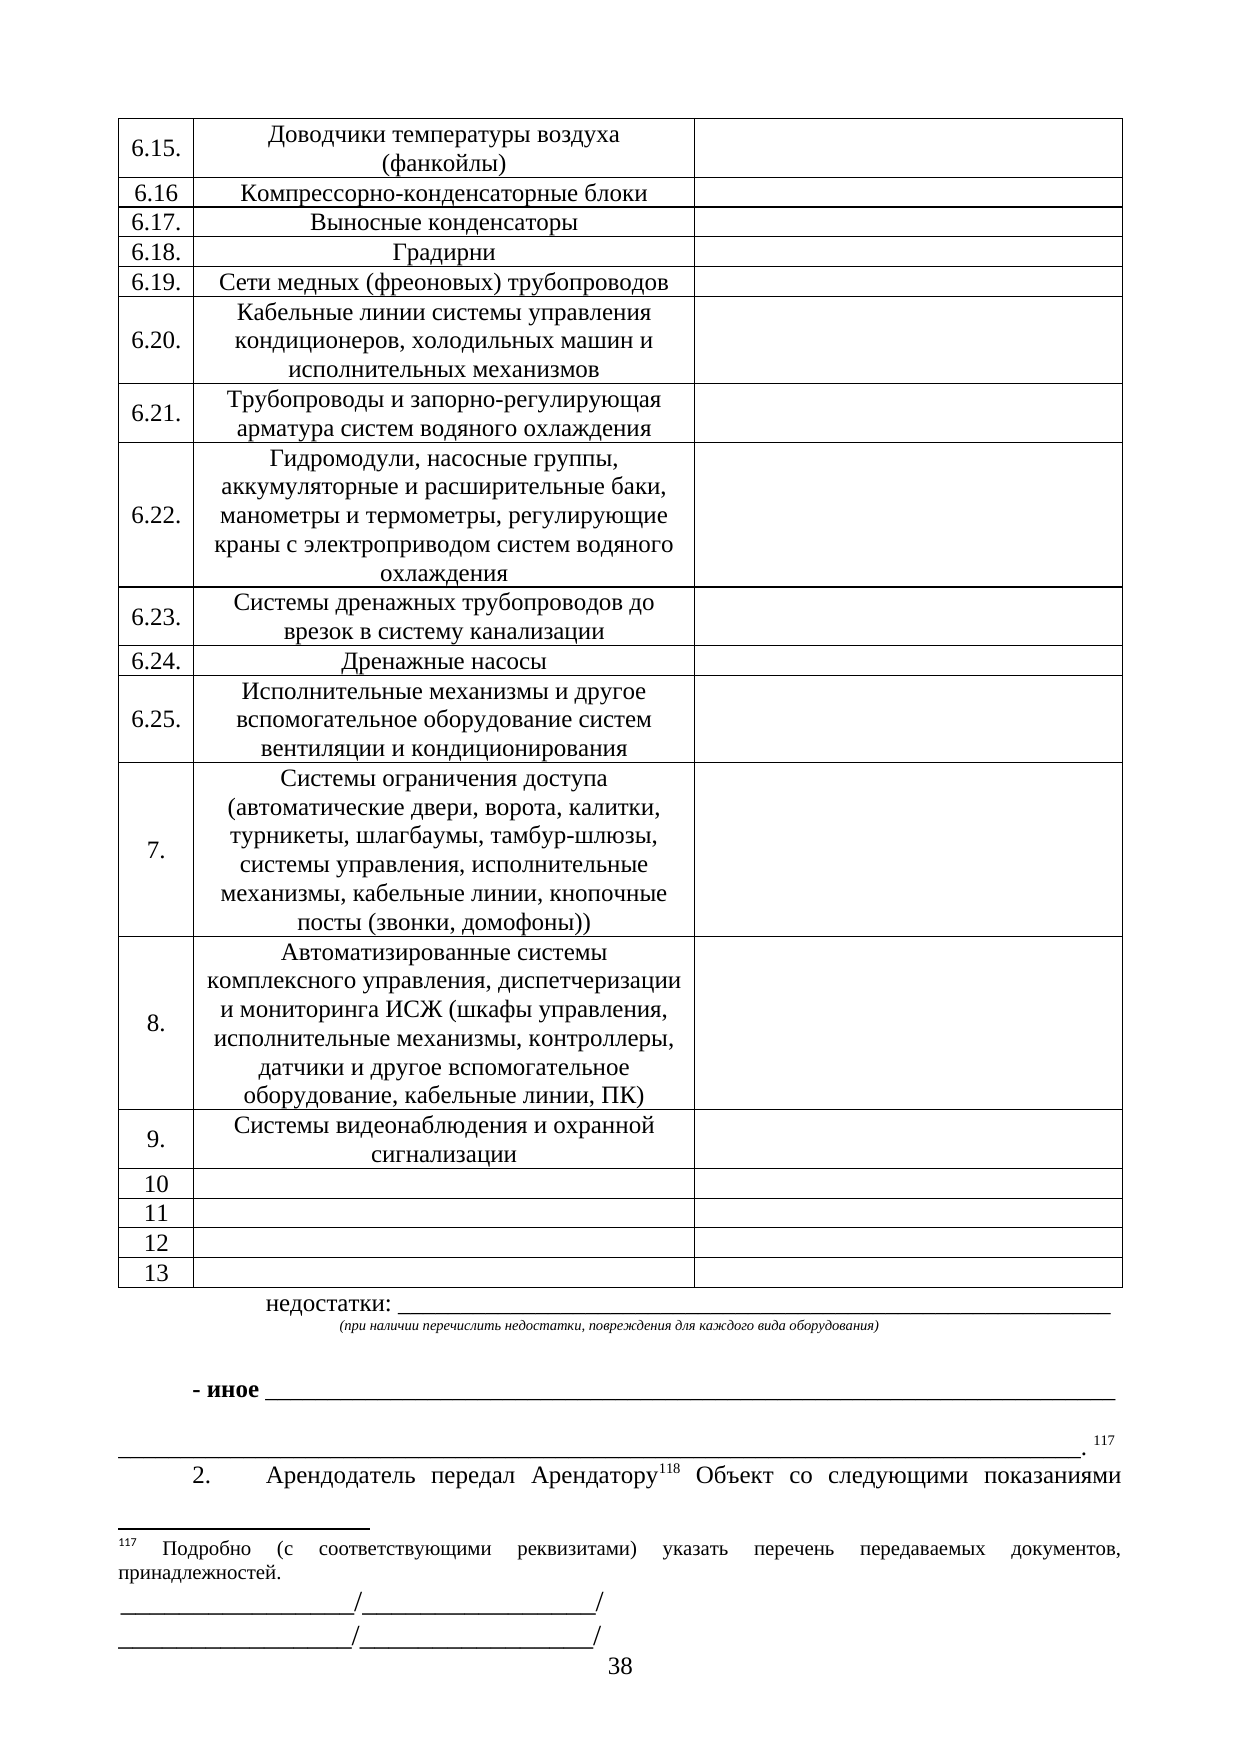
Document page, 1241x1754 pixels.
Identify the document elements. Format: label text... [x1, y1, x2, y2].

table_cell Доводчики температуры воздуха (фанкойлы) [194, 119, 694, 177]
table_cell 6.22. [119, 443, 193, 586]
table_cell Выносные конденсаторы [194, 208, 694, 236]
table_cell 13 [119, 1258, 193, 1287]
table_cell [695, 208, 1122, 236]
text - иное ____________________________________________________________________ [118, 1374, 1122, 1403]
text недостатки: _________________________________________________________ [118, 1288, 1122, 1317]
table_cell [695, 267, 1122, 296]
table_cell [695, 1258, 1122, 1287]
table_cell [695, 588, 1122, 645]
table_cell Кабельные линии системы управления кондиционеров, холодильных машин и исполнительных механизмов [194, 297, 694, 383]
table_cell Трубопроводы и запорно-регулирующая арматура систем водяного охлаждения [194, 384, 694, 442]
table_cell 10 [119, 1169, 193, 1197]
table_cell Системы дренажных трубопроводов до врезок в систему канализации [194, 588, 694, 645]
table_cell 6.17. [119, 208, 193, 236]
table_cell 6.19. [119, 267, 193, 296]
table_cell Системы видеонаблюдения и охранной сигнализации [194, 1110, 694, 1168]
table_cell Автоматизированные системы комплексного управления, диспетчеризации и мониторинга ИСЖ (шкафы управления, исполнительные механизмы, контроллеры, датчики и другое вспомогательное оборудование, кабельные линии, ПК) [194, 937, 694, 1109]
table_cell [695, 119, 1122, 177]
text _____________________________________________________________________________. [118, 1432, 1122, 1460]
table_cell [695, 646, 1122, 675]
table_cell [194, 1258, 694, 1287]
table_cell [695, 763, 1122, 936]
table_cell Градирни [194, 237, 694, 266]
table_cell [695, 1169, 1122, 1197]
table_cell 6.15. [119, 119, 193, 177]
table_cell [194, 1169, 694, 1197]
table_cell [695, 297, 1122, 383]
table_cell [695, 676, 1122, 762]
table_cell Исполнительные механизмы и другое вспомогательное оборудование систем вентиляции и кондиционирования [194, 676, 694, 762]
table_cell 8. [119, 937, 193, 1109]
table_cell [695, 237, 1122, 266]
table_cell [695, 443, 1122, 586]
table_cell Компрессорно-конденсаторные блоки [194, 178, 694, 206]
table_cell 12 [119, 1228, 193, 1257]
table_cell 6.18. [119, 237, 193, 266]
table_cell [695, 1228, 1122, 1257]
table_cell 9. [119, 1110, 193, 1168]
table_cell 6.23. [119, 588, 193, 645]
table_cell 6.21. [119, 384, 193, 442]
table_cell [695, 937, 1122, 1109]
table_cell Гидромодули, насосные группы, аккумуляторные и расширительные баки, манометры и термометры, регулирующие краны с электроприводом систем водяного охлаждения [194, 443, 694, 586]
table_cell [695, 1110, 1122, 1168]
table_cell Системы ограничения доступа (автоматические двери, ворота, калитки, турникеты, шлагбаумы, тамбур-шлюзы, системы управления, исполнительные механизмы, кабельные линии, кнопочные посты (звонки, домофоны)) [194, 763, 694, 936]
table_cell 6.16 [119, 178, 193, 206]
table_cell [695, 384, 1122, 442]
table_cell 11 [119, 1199, 193, 1227]
table_cell 6.24. [119, 646, 193, 675]
table_cell 6.20. [119, 297, 193, 383]
text (при наличии перечислить недостатки, повреждения для каждого вида оборудования) [118, 1317, 1122, 1345]
table_cell [194, 1199, 694, 1227]
table_cell 7. [119, 763, 193, 936]
table_cell [194, 1228, 694, 1257]
table_cell [695, 178, 1122, 206]
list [118, 1460, 1122, 1489]
table_cell [695, 1199, 1122, 1227]
table_cell 6.25. [119, 676, 193, 762]
table_cell Сети медных (фреоновых) трубопроводов [194, 267, 694, 296]
table_cell Дренажные насосы [194, 646, 694, 675]
